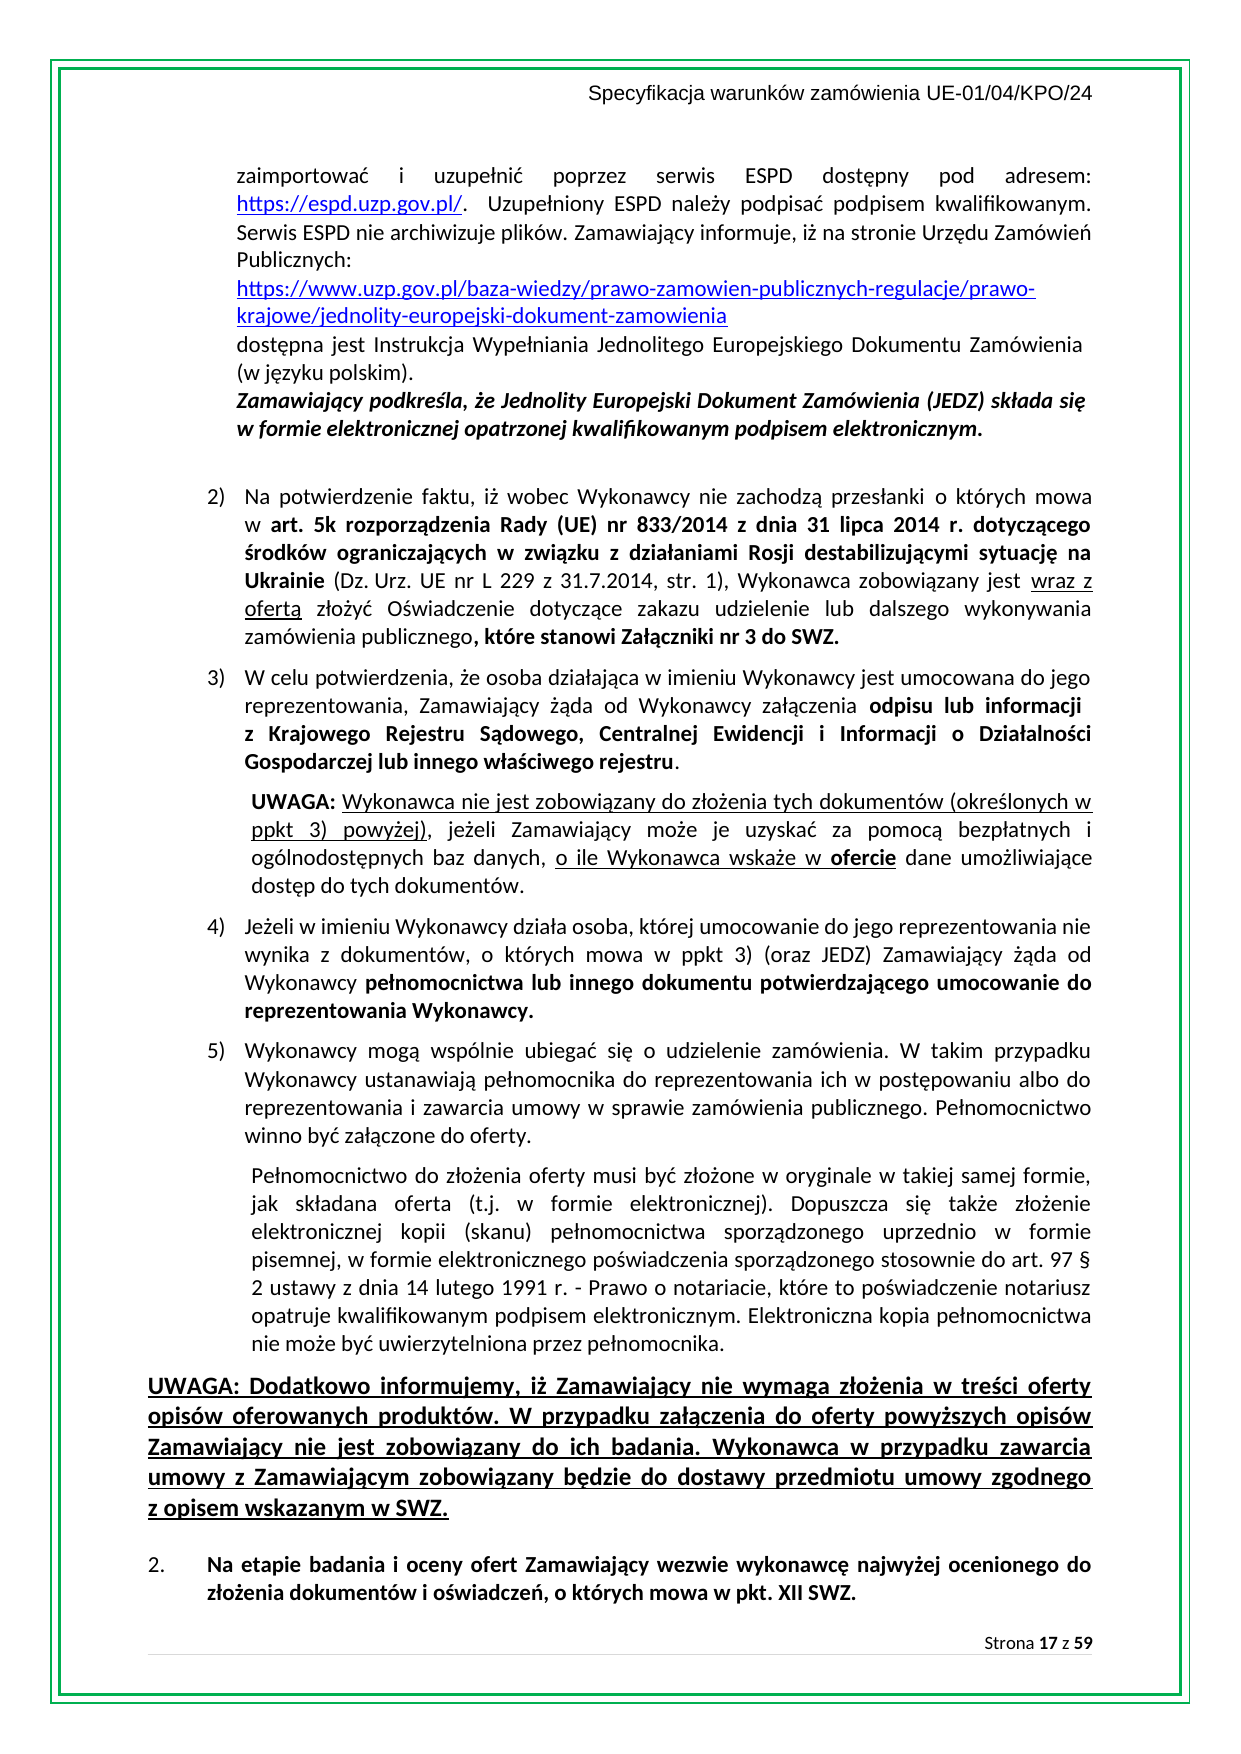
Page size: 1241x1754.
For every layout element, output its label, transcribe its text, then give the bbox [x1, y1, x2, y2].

text dostępna jest Instrukcja Wypełniania Jednolitego Europejskiego Dokumentu Zamówienia (w języku polskim). [236, 330, 1092, 386]
text UWAGA: Dodatkowo informujemy, iż Zamawiający nie wymaga złożenia w treści oferty opisów oferowanych produktów. W przypadku załączenia do oferty powyższych opisów Zamawiający nie jest zobowiązany do ich badania. Wykonawca w przypadku zawarcia umowy z Zamawiającym zobowiązany będzie do dostawy przedmiotu umowy zgodnego z opisem wskazanym w SWZ. [148, 1459, 1092, 1488]
list W celu potwierdzenia, że osoba działająca w imieniu Wykonawcy jest umocowana do jego reprezentowania, Zamawiający żąda od Wykonawcy załączenia odpisu lub informacji z Krajowego Rejestru Sądowego, Centralnej Ewidencji i Informacji o Działalności Gospodarczej lub innego właściwego rejestru. [207, 663, 1092, 775]
list Na potwierdzenie faktu, iż wobec Wykonawcy nie zachodzą przesłanki o których mowa w art. 5k rozporządzenia Rady (UE) nr 833/2014 z dnia 31 lipca 2014 r. dotyczącego środków ograniczających w związku z działaniami Rosji destabilizującymi sytuację na Ukrainie (Dz. Urz. UE nr L 229 z 31.7.2014, str. 1), Wykonawca zobowiązany jest wraz z ofertą złożyć Oświadczenie dotyczące zakazu udzielenie lub dalszego wykonywania zamówienia publicznego, które stanowi Załączniki nr 3 do SWZ. [207, 482, 1092, 650]
text https://www.uzp.gov.pl/baza-wiedzy/prawo-zamowien-publicznych-regulacje/prawo-krajowe/jednolity-europejski-dokument-zamowienia [236, 274, 1092, 330]
list Jeżeli w imieniu Wykonawcy działa osoba, której umocowanie do jego reprezentowania nie wynika z dokumentów, o których mowa w ppkt 3) (oraz JEDZ) Zamawiający żąda od Wykonawcy pełnomocnictwa lub innego dokumentu potwierdzającego umocowanie do reprezentowania Wykonawcy. [207, 912, 1092, 1024]
list Wykonawcy mogą wspólnie ubiegać się o udzielenie zamówienia. W takim przypadku Wykonawcy ustanawiają pełnomocnika do reprezentowania ich w postępowaniu albo do reprezentowania i zawarcia umowy w sprawie zamówienia publicznego. Pełnomocnictwo winno być załączone do oferty. [207, 1037, 1092, 1149]
list Na etapie badania i oceny ofert Zamawiający wezwie wykonawcę najwyżej ocenionego do złożenia dokumentów i oświadczeń, o których mowa w pkt. XII SWZ. [148, 1551, 1092, 1607]
text UWAGA: Dodatkowo informujemy, iż Zamawiający nie wymaga złożenia w treści oferty opisów oferowanych produktów. W przypadku załączenia do oferty powyższych opisów Zamawiający nie jest zobowiązany do ich badania. Wykonawca w przypadku zawarcia umowy z Zamawiającym zobowiązany będzie do dostawy przedmiotu umowy zgodnego z opisem wskazanym w SWZ. [148, 1398, 1092, 1426]
text Pełnomocnictwo do złożenia oferty musi być złożone w oryginale w takiej samej formie, jak składana oferta (t.j. w formie elektronicznej). Dopuszcza się także złożenie elektronicznej kopii (skanu) pełnomocnictwa sporządzonego uprzednio w formie pisemnej, w formie elektronicznego poświadczenia sporządzonego stosownie do art. 97 § 2 ustawy z dnia 14 lutego 1991 r. - Prawo o notariacie, które to poświadczenie notariusz opatruje kwalifikowanym podpisem elektronicznym. Elektroniczna kopia pełnomocnictwa nie może być uwierzytelniona przez pełnomocnika. [251, 1161, 1092, 1357]
text UWAGA: Wykonawca nie jest zobowiązany do złożenia tych dokumentów (określonych w ppkt 3) powyżej), jeżeli Zamawiający może je uzyskać za pomocą bezpłatnych i ogólnodostępnych baz danych, o ile Wykonawca wskaże w ofercie dane umożliwiające dostęp do tych dokumentów. [251, 787, 1093, 899]
text UWAGA: Dodatkowo informujemy, iż Zamawiający nie wymaga złożenia w treści oferty opisów oferowanych produktów. W przypadku załączenia do oferty powyższych opisów Zamawiający nie jest zobowiązany do ich badania. Wykonawca w przypadku zawarcia umowy z Zamawiającym zobowiązany będzie do dostawy przedmiotu umowy zgodnego z opisem wskazanym w SWZ. [148, 1428, 1092, 1457]
text Zamawiający podkreśla, że Jednolity Europejski Dokument Zamówienia (JEDZ) składa się w formie elektronicznej opatrzonej kwalifikowanym podpisem elektronicznym. [236, 386, 1092, 442]
text UWAGA: Dodatkowo informujemy, iż Zamawiający nie wymaga złożenia w treści oferty opisów oferowanych produktów. W przypadku załączenia do oferty powyższych opisów Zamawiający nie jest zobowiązany do ich badania. Wykonawca w przypadku zawarcia umowy z Zamawiającym zobowiązany będzie do dostawy przedmiotu umowy zgodnego z opisem wskazanym w SWZ. [148, 1370, 1092, 1396]
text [236, 162, 1092, 274]
text UWAGA: Dodatkowo informujemy, iż Zamawiający nie wymaga złożenia w treści oferty opisów oferowanych produktów. W przypadku załączenia do oferty powyższych opisów Zamawiający nie jest zobowiązany do ich badania. Wykonawca w przypadku zawarcia umowy z Zamawiającym zobowiązany będzie do dostawy przedmiotu umowy zgodnego z opisem wskazanym w SWZ. [148, 1489, 1092, 1522]
